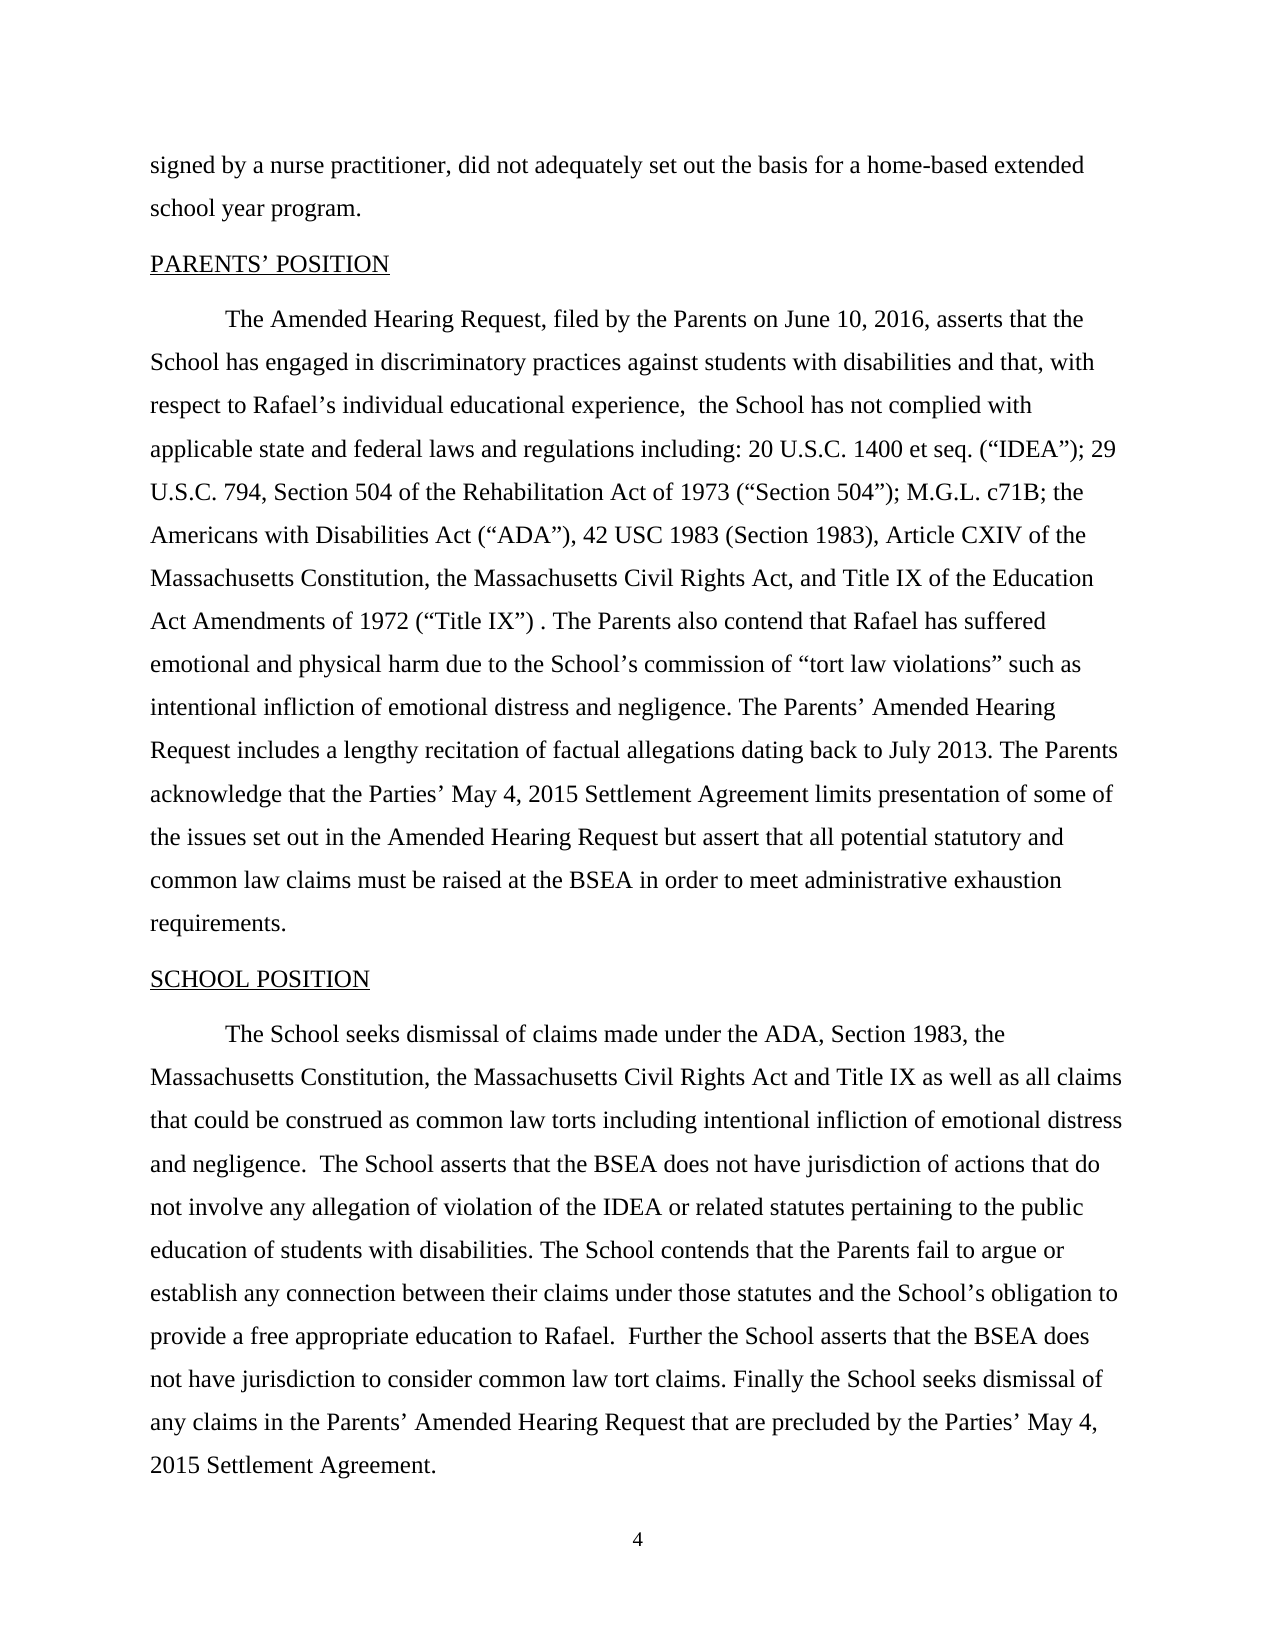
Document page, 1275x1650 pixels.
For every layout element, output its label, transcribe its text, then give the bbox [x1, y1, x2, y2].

text SCHOOL POSITION [150, 964, 1125, 992]
text The Amended Hearing Request, filed by the Parents on June 10, 2016, asserts that the School has engaged in discriminatory practices against students with disabilities and that, with respect to Rafael’s individual educational experience, the School has not complied with applicable state and federal laws and regulations including: 20 U.S.C. 1400 et seq. (“IDEA”); 29 U.S.C. 794, Section 504 of the Rehabilitation Act of 1973 (“Section 504”); M.G.L. c71B; the Americans with Disabilities Act (“ADA”), 42 USC 1983 (Section 1983), Article CXIV of the Massachusetts Constitution, the Massachusetts Civil Rights Act, and Title IX of the Education Act Amendments of 1972 (“Title IX”) . The Parents also contend that Rafael has suffered emotional and physical harm due to the School’s commission of “tort law violations” such as intentional infliction of emotional distress and negligence. The Parents’ Amended Hearing Request includes a lengthy recitation of factual allegations dating back to July 2013. The Parents acknowledge that the Parties’ May 4, 2015 Settlement Agreement limits presentation of some of the issues set out in the Amended Hearing Request but assert that all potential statutory and common law claims must be raised at the BSEA in order to meet administrative exhaustion requirements. [150, 304, 1125, 937]
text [150, 150, 1125, 222]
text The School seeks dismissal of claims made under the ADA, Section 1983, the Massachusetts Constitution, the Massachusetts Civil Rights Act and Title IX as well as all claims that could be construed as common law torts including intentional infliction of emotional distress and negligence. The School asserts that the BSEA does not have jurisdiction of actions that do not involve any allegation of violation of the IDEA or related statutes pertaining to the public education of students with disabilities. The School contends that the Parents fail to argue or establish any connection between their claims under those statutes and the School’s obligation to provide a free appropriate education to Rafael. Further the School asserts that the BSEA does not have jurisdiction to consider common law tort claims. Finally the School seeks dismissal of any claims in the Parents’ Amended Hearing Request that are precluded by the Parties’ May 4, 2015 Settlement Agreement. [150, 1019, 1125, 1479]
text PARENTS’ POSITION [150, 249, 1125, 277]
